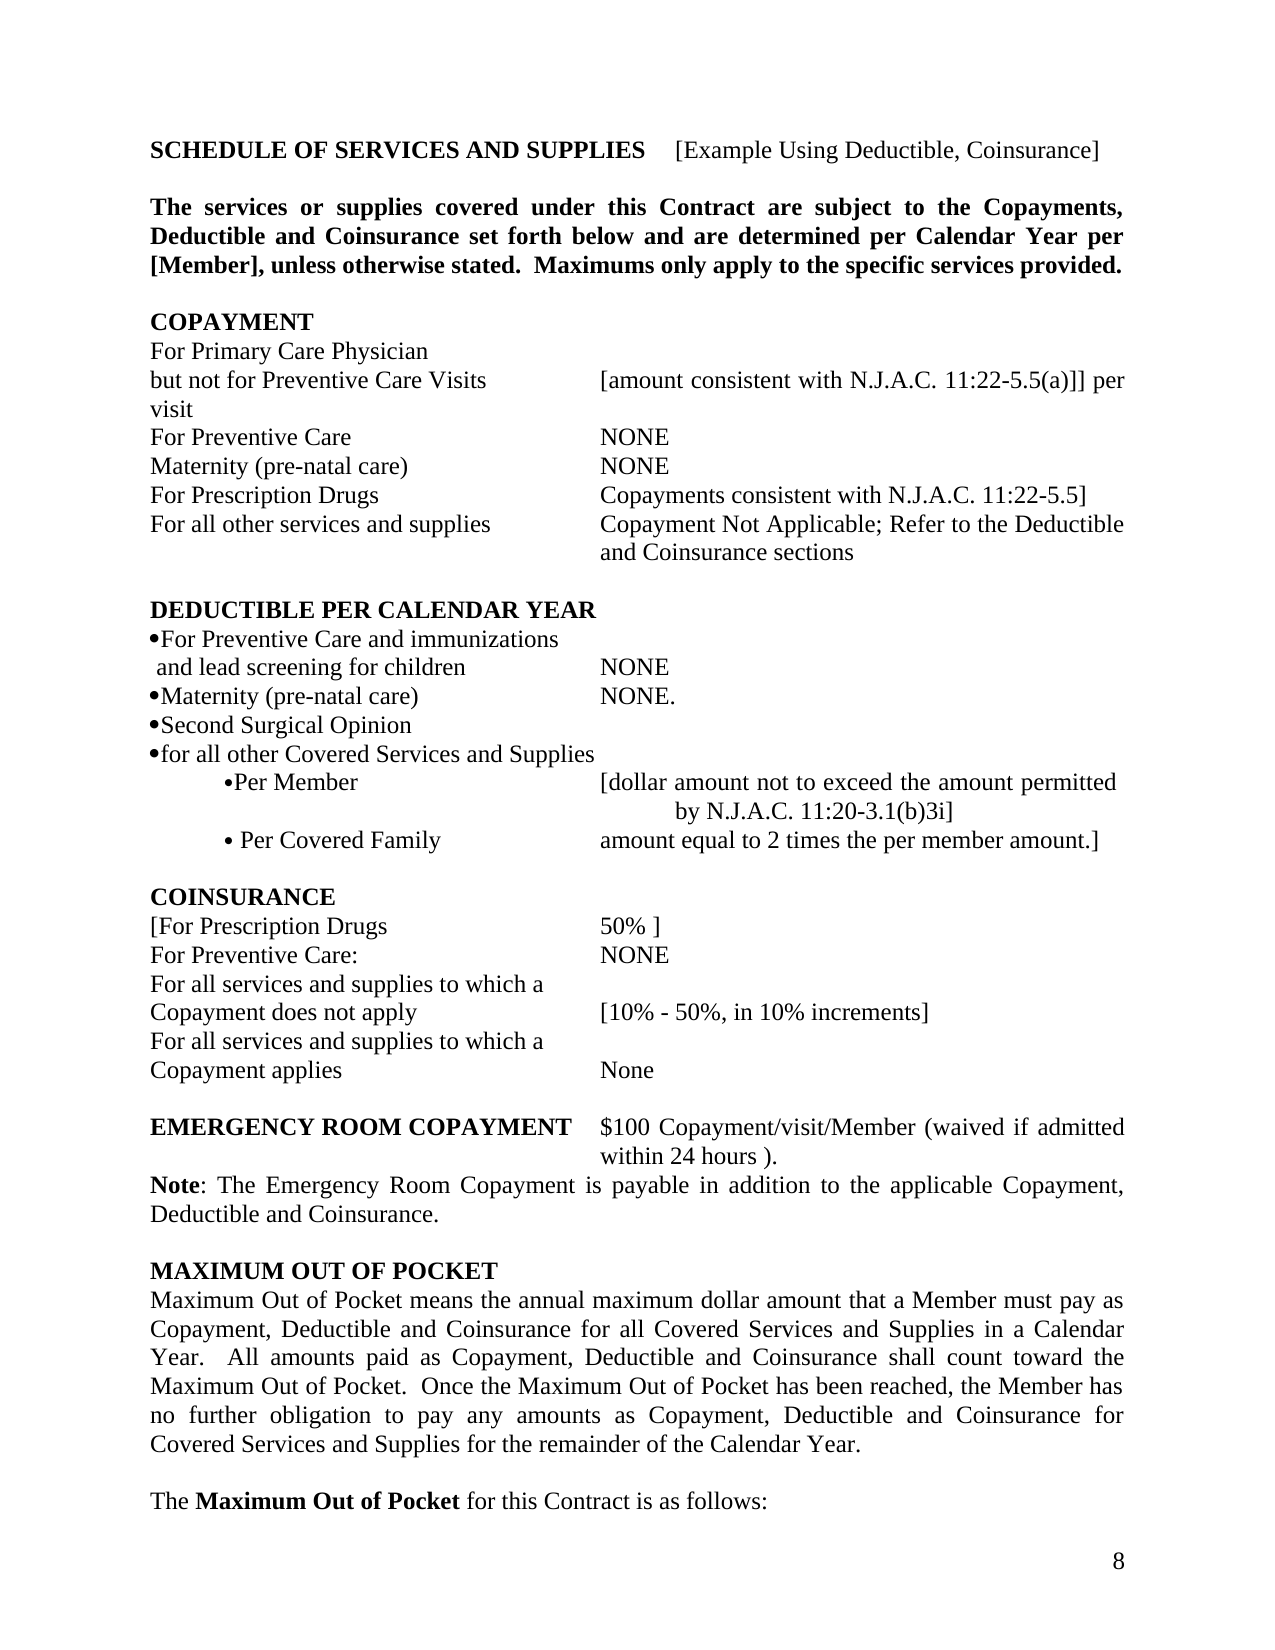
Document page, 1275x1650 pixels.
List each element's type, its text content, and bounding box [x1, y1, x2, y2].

text SCHEDULE OF SERVICES AND SUPPLIES [Example Using Deductible, Coinsurance] [150, 135, 1125, 164]
text For all other services and supplies Copayment Not Applicable; Refer to the Deductible and Coinsurance sections [150, 509, 1125, 566]
text Copayment does not apply [10% - 50%, in 10% increments] [150, 997, 1125, 1026]
text The services or supplies covered under this Contract are subject to the Copayments, Deductible and Coinsurance set forth below and are determined per Calendar Year per [Member], unless otherwise stated. Maximums only apply to the specific services provided. [150, 192, 1125, 279]
text Maternity (pre-natal care) NONE. [150, 681, 1125, 710]
text Second Surgical Opinion [150, 710, 1125, 739]
text The Maximum Out of Pocket for this Contract is as follows: [150, 1486, 1125, 1515]
text MAXIMUM OUT OF POCKET [150, 1256, 1125, 1285]
text Maternity (pre-natal care) NONE [150, 451, 1125, 480]
text [For Prescription Drugs 50% ] [150, 911, 1125, 940]
text For Preventive Care: NONE [150, 940, 1125, 969]
text For Prescription Drugs Copayments consistent with N.J.A.C. 11:22-5.5] [150, 480, 1125, 509]
text but not for Preventive Care Visits [amount consistent with N.J.A.C. 11:22-5.5(a)]] per visit [150, 365, 1125, 422]
text For all services and supplies to which a [150, 969, 1125, 997]
text For Preventive Care and immunizations [150, 624, 1125, 652]
text For all services and supplies to which a [150, 1026, 1125, 1055]
text EMERGENCY ROOM COPAYMENT $100 Copayment/visit/Member (waived if admitted within 24 hours ). [150, 1112, 1125, 1170]
text For Preventive Care NONE [150, 422, 1125, 451]
text For Primary Care Physician [150, 336, 1125, 365]
text Per Member [dollar amount not to exceed the amount permitted by N.J.A.C. 11:20-3.1(b)3i] [225, 767, 1125, 825]
text COINSURANCE [150, 882, 1125, 911]
text for all other Covered Services and Supplies [150, 739, 1125, 767]
text COPAYMENT [150, 307, 1125, 336]
text Per Covered Family amount equal to 2 times the per member amount.] [225, 825, 1125, 854]
text Copayment applies None [150, 1055, 1125, 1084]
text and lead screening for children NONE [150, 652, 1125, 681]
text DEDUCTIBLE PER CALENDAR YEAR [150, 595, 1125, 624]
text Maximum Out of Pocket means the annual maximum dollar amount that a Member must pay as Copayment, Deductible and Coinsurance for all Covered Services and Supplies in a Calendar Year. All amounts paid as Copayment, Deductible and Coinsurance shall count toward the Maximum Out of Pocket. Once the Maximum Out of Pocket has been reached, the Member has no further obligation to pay any amounts as Copayment, Deductible and Coinsurance for Covered Services and Supplies for the remainder of the Calendar Year. [150, 1285, 1125, 1457]
text Note: The Emergency Room Copayment is payable in addition to the applicable Copayment, Deductible and Coinsurance. [150, 1170, 1125, 1227]
